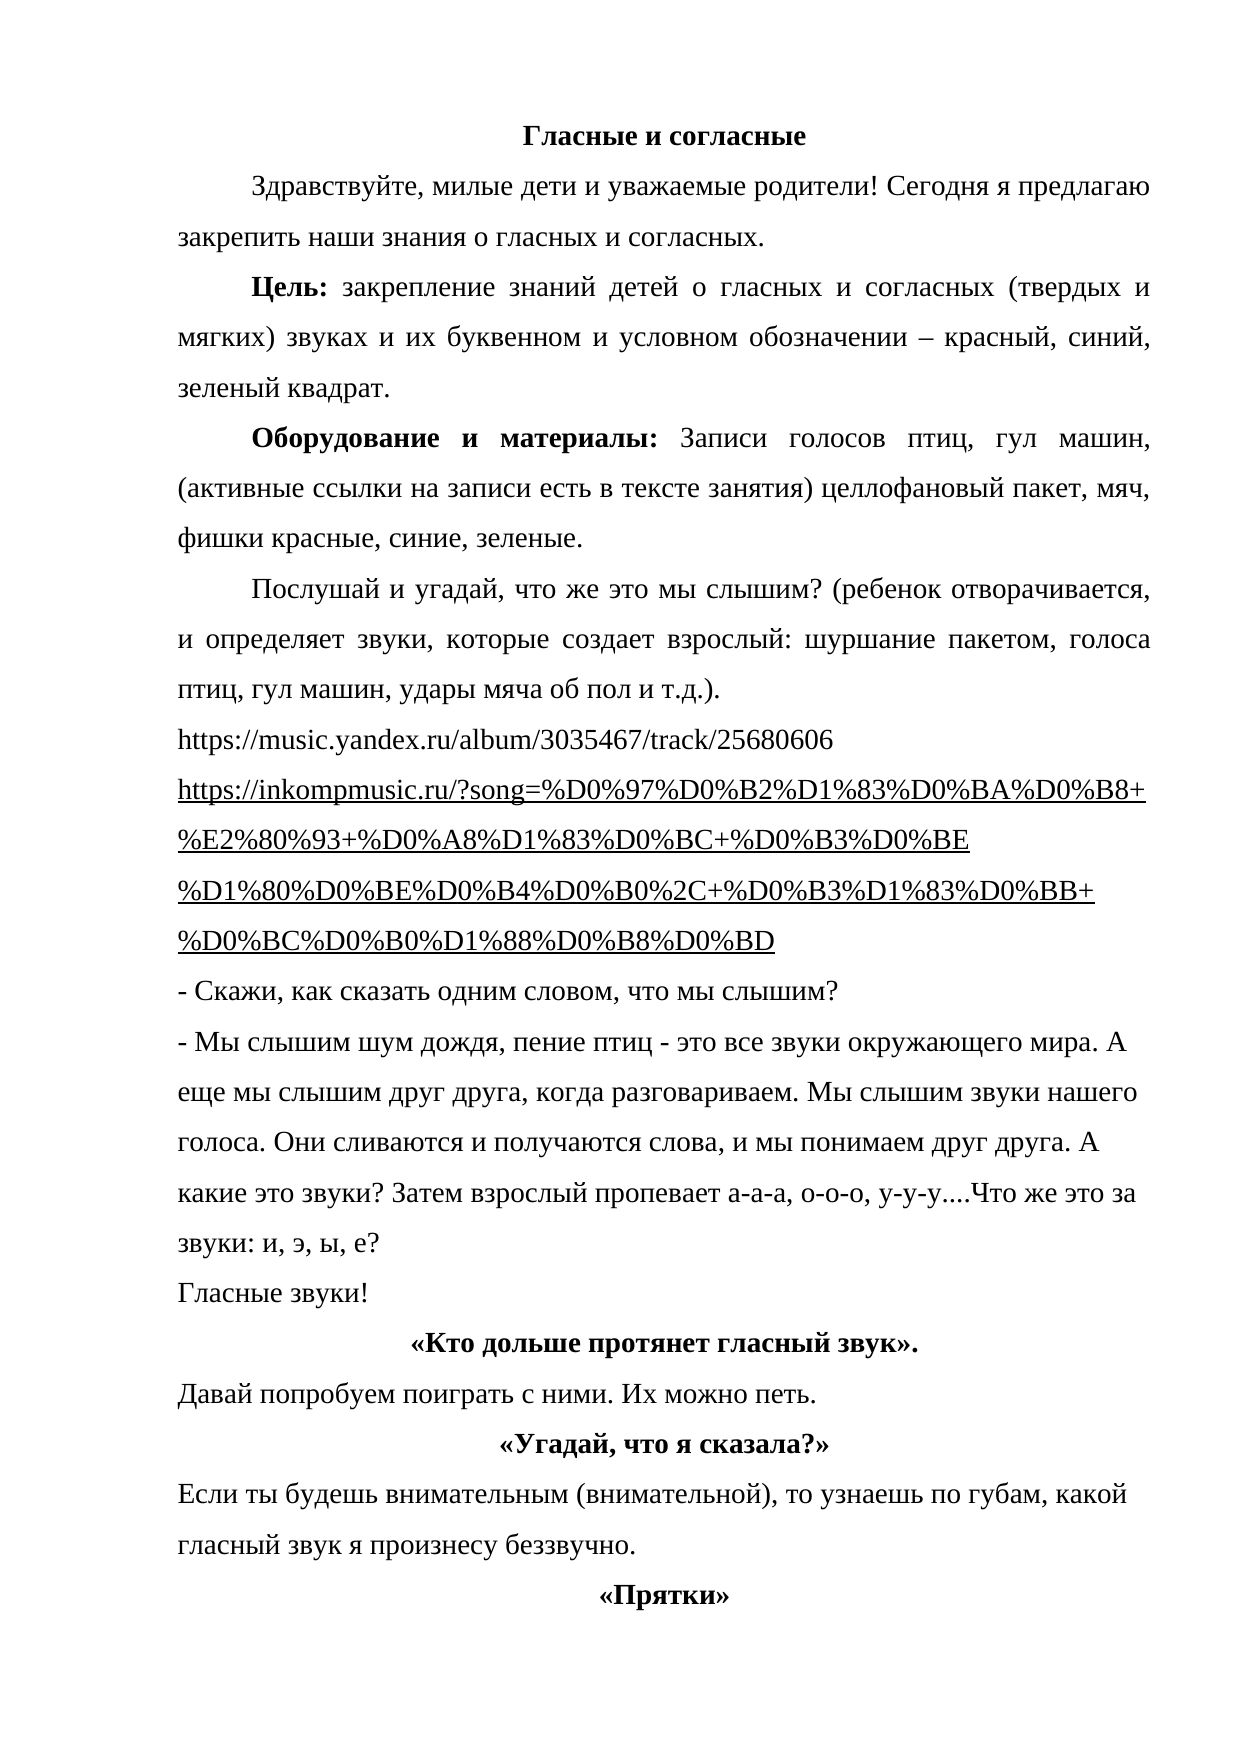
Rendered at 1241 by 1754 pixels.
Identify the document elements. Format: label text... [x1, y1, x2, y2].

text Давай попробуем поиграть с ними. Их можно петь. [177, 1376, 1152, 1409]
text «Угадай, что я сказала?» [177, 1426, 1152, 1460]
text Оборудование и материалы: Записи голосов птиц, гул машин, (активные ссылки на записи есть в тексте занятия) целлофановый пакет, мяч, фишки красные, синие, зеленые. [177, 420, 1152, 554]
text Если ты будешь внимательным (внимательной), то узнаешь по губам, какой гласный звук я произнесу беззвучно. [177, 1477, 1152, 1560]
text «Прятки» [177, 1577, 1152, 1611]
text https://music.yandex.ru/album/3035467/track/25680606 [177, 722, 1152, 755]
text Гласные и согласные [177, 118, 1152, 152]
text https://inkompmusic.ru/?song=%D0%97%D0%B2%D1%83%D0%BA%D0%B8+%E2%80%93+%D0%A8%D1%83%D0%BC+%D0%B3%D0%BE%D1%80%D0%BE%D0%B4%D0%B0%2C+%D0%B3%D1%83%D0%BB+%D0%BC%D0%B0%D1%88%D0%B8%D0%BD [177, 772, 1152, 957]
text - Скажи, как сказать одним словом, что мы слышим? [177, 973, 1152, 1007]
text - Мы слышим шум дождя, пение птиц - это все звуки окружающего мира. А еще мы слышим друг друга, когда разговариваем. Мы слышим звуки нашего голоса. Они сливаются и получаются слова, и мы понимаем друг друга. А какие это звуки? Затем взрослый пропевает а-а-а, о-о-о, у-у-у....Что же это за звуки: и, э, ы, е? [177, 1024, 1152, 1258]
text «Кто дольше протянет гласный звук». [177, 1326, 1152, 1359]
text Гласные звуки! [177, 1275, 1152, 1309]
text Послушай и угадай, что же это мы слышим? (ребенок отворачивается, и определяет звуки, которые создает взрослый: шуршание пакетом, голоса птиц, гул машин, удары мяча об пол и т.д.). [177, 571, 1152, 705]
text Здравствуйте, милые дети и уважаемые родители! Сегодня я предлагаю закрепить наши знания о гласных и согласных. [177, 168, 1152, 252]
text Цель: закрепление знаний детей о гласных и согласных (твердых и мягких) звуках и их буквенном и условном обозначении – красный, синий, зеленый квадрат. [177, 269, 1152, 403]
